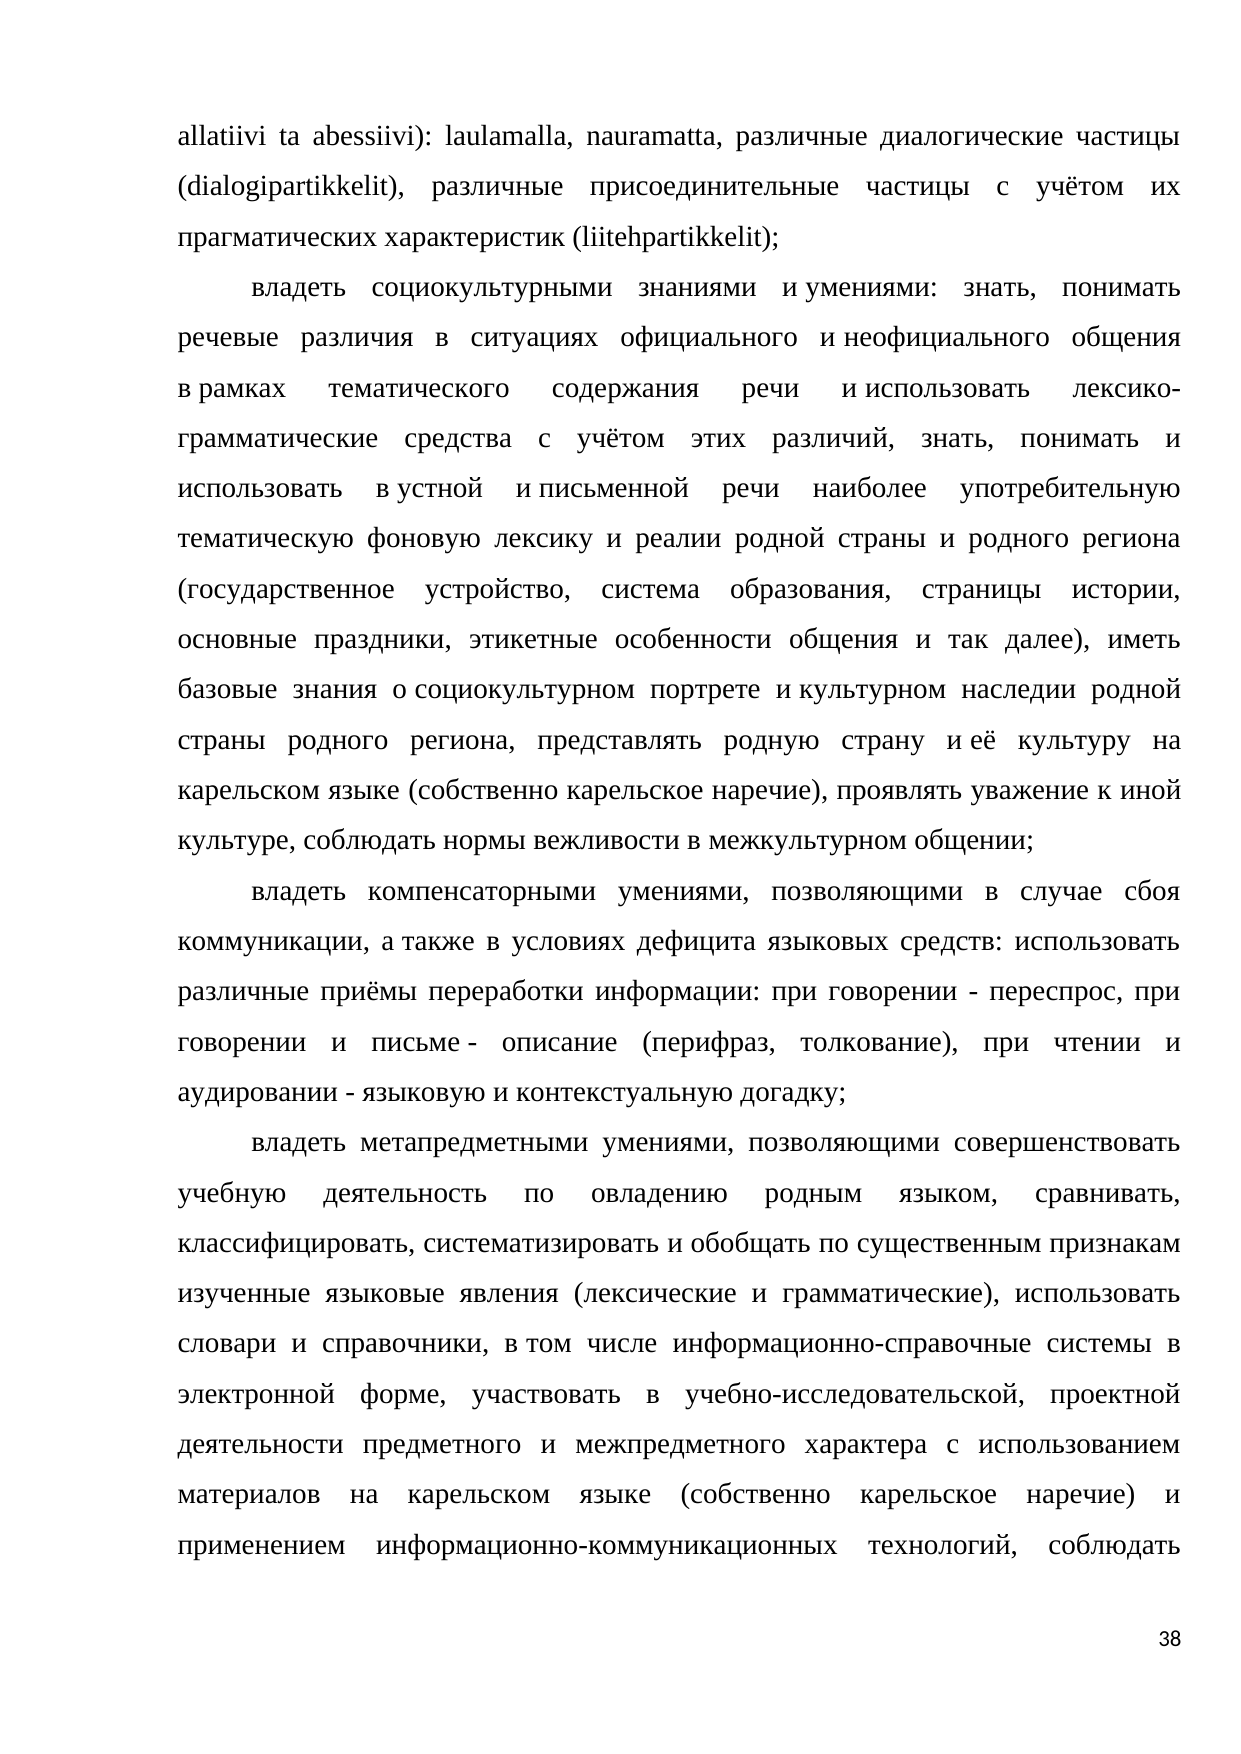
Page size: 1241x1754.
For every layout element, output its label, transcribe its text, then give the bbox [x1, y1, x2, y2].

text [177, 118, 1181, 252]
text владеть компенсаторными умениями, позволяющими в случае сбоя коммуникации, а также в условиях дефицита языковых средств: использовать различные приёмы переработки информации: при говорении - переспрос, при говорении и письме - описание (перифраз, толкование), при чтении и аудировании - языковую и контекстуальную догадку; [177, 873, 1181, 1108]
text владеть социокультурными знаниями и умениями: знать, понимать речевые различия в ситуациях официального и неофициального общения в рамках тематического содержания речи и использовать лексико-грамматические средства с учётом этих различий, знать, понимать и использовать в устной и письменной речи наиболее употребительную тематическую фоновую лексику и реалии родной страны и родного региона (государственное устройство, система образования, страницы истории, основные праздники, этикетные особенности общения и так далее), иметь базовые знания о социокультурном портрете и культурном наследии родной страны родного региона, представлять родную страну и её культуру на карельском языке (собственно карельское наречие), проявлять уважение к иной культуре, соблюдать нормы вежливости в межкультурном общении; [177, 269, 1181, 856]
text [177, 1124, 1181, 1560]
